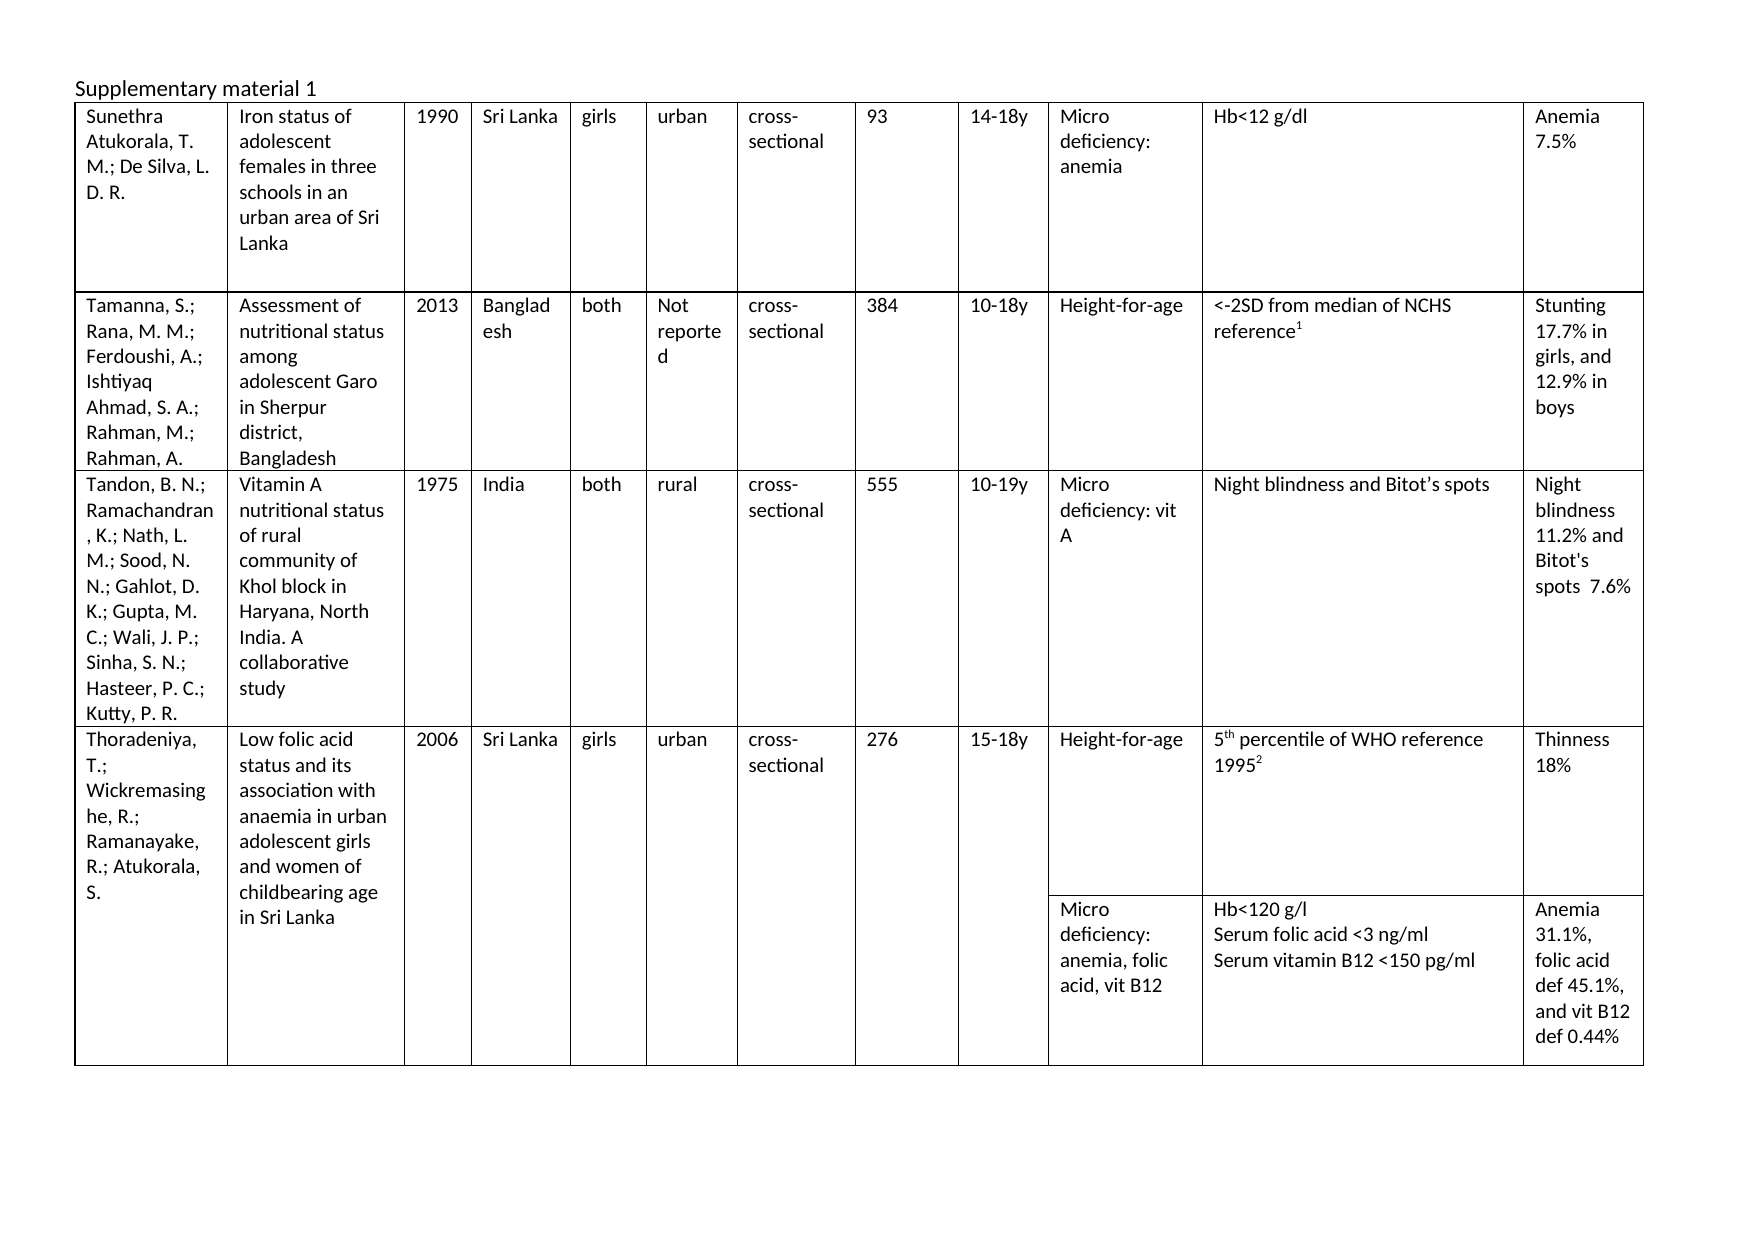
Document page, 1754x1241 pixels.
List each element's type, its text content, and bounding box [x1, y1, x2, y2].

table_cell Tandon, B. N.; Ramachandran, K.; Nath, L. M.; Sood, N. N.; Gahlot, D. K.; Gupta, M. C.; Wali, J. P.; Sinha, S. N.; Hasteer, P. C.; Kutty, P. R. [76, 471, 227, 726]
table_cell urban [647, 103, 737, 291]
table_cell cross-sectional [738, 727, 855, 1064]
table_cell Anemia 31.1%, folic acid def 45.1%, and vit B12 def 0.44% [1524, 896, 1643, 1064]
table_cell girls [571, 103, 646, 291]
table_cell Tamanna, S.; Rana, M. M.; Ferdoushi, A.; Ishtiyaq Ahmad, S. A.; Rahman, M.; Rahman, A. [76, 293, 227, 470]
table_cell Height-for-age [1049, 727, 1202, 895]
table_cell girls [571, 727, 646, 1064]
table_cell cross-sectional [738, 293, 855, 470]
table_cell both [571, 471, 646, 726]
table_cell Sri Lanka [472, 727, 570, 1064]
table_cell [1049, 103, 1202, 291]
table_cell Micro deficiency: anemia, folic acid, vit B12 [1049, 896, 1202, 1064]
table_cell 1975 [405, 471, 471, 726]
table_cell Hb<12 g/dl [1203, 103, 1523, 291]
table_cell Assessment of nutritional status among adolescent Garo in Sherpur district, Bangladesh [228, 293, 404, 470]
table_cell 1990 [405, 103, 471, 291]
table_cell 2006 [405, 727, 471, 1064]
table_cell Thoradeniya, T.; Wickremasinghe, R.; Ramanayake, R.; Atukorala, S. [76, 727, 227, 1064]
table_cell 2013 [405, 293, 471, 470]
table_cell cross-sectional [738, 471, 855, 726]
table_cell 15-18y [959, 727, 1048, 1064]
table_cell Night blindness and Bitot’s spots [1203, 471, 1523, 726]
table_cell India [472, 471, 570, 726]
table_cell 10-19y [959, 471, 1048, 726]
table_cell 10-18y [959, 293, 1048, 470]
table_cell Bangladesh [472, 293, 570, 470]
table_cell Hb<120 g/l Serum folic acid <3 ng/ml Serum vitamin B12 <150 pg/ml [1203, 896, 1523, 1064]
table_cell Micro deficiency: vit A [1049, 471, 1202, 726]
table_cell Iron status of adolescent females in three schools in an urban area of Sri Lanka [228, 103, 404, 291]
table_cell Sri Lanka [472, 103, 570, 291]
table_cell Thinness 18% [1524, 727, 1643, 895]
table_cell urban [647, 727, 737, 1064]
table_cell 14-18y [959, 103, 1048, 291]
table_cell 276 [856, 727, 958, 1064]
table_cell cross-sectional [738, 103, 855, 291]
table_cell Stunting 17.7% in girls, and 12.9% in boys [1524, 293, 1643, 470]
table_cell 555 [856, 471, 958, 726]
table_cell both [571, 293, 646, 470]
table_cell Night blindness 11.2% and Bitot's spots 7.6% [1524, 471, 1643, 726]
table_cell 5th percentile of WHO reference 19952 [1203, 727, 1523, 895]
table_cell Sunethra Atukorala, T. M.; De Silva, L. D. R. [76, 103, 227, 291]
table_cell Height-for-age [1049, 293, 1202, 470]
table_cell Vitamin A nutritional status of rural community of Khol block in Haryana, North India. A collaborative study [228, 471, 404, 726]
table_cell Anemia 7.5% [1524, 103, 1643, 291]
table_cell 384 [856, 293, 958, 470]
table_cell rural [647, 471, 737, 726]
table_cell Low folic acid status and its association with anaemia in urban adolescent girls and women of childbearing age in Sri Lanka [228, 727, 404, 1064]
table_cell 93 [856, 103, 958, 291]
table_cell <-2SD from median of NCHS reference1 [1203, 293, 1523, 470]
table_cell Not reported [647, 293, 737, 470]
